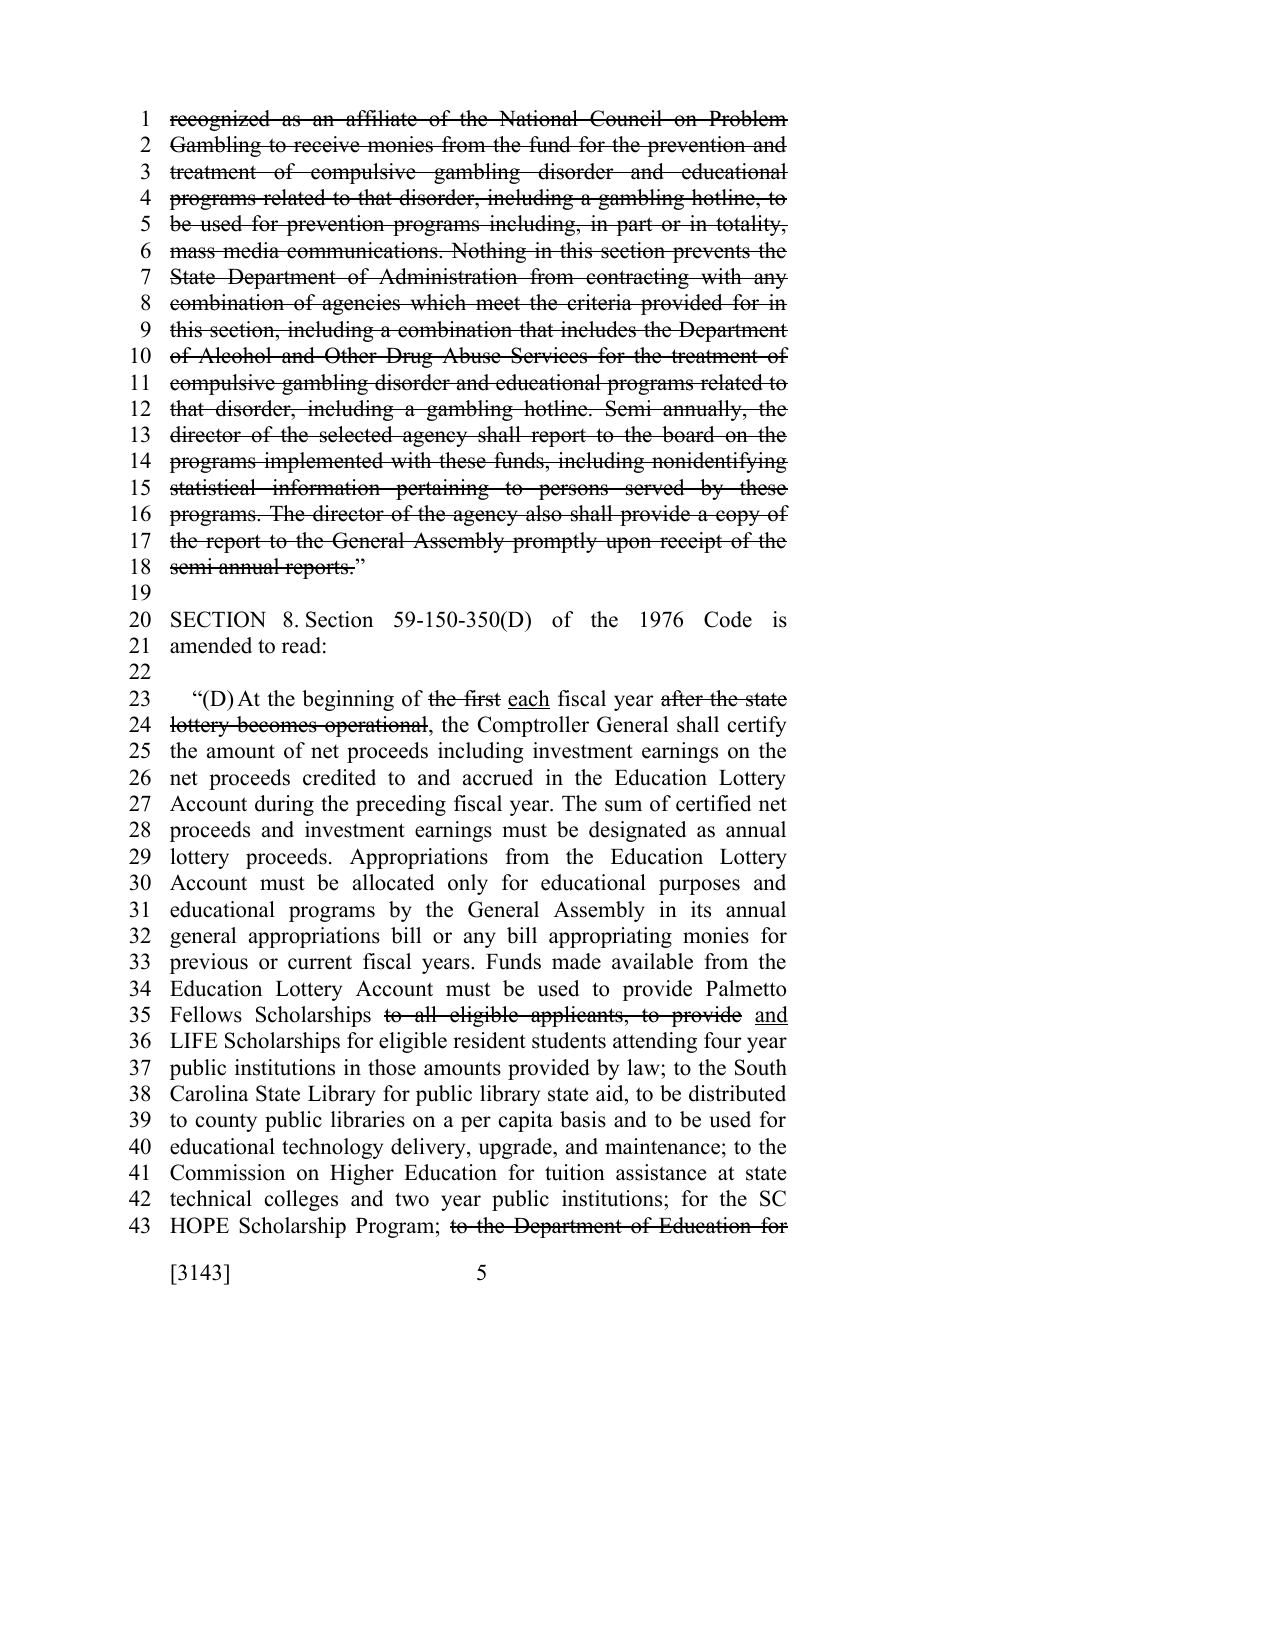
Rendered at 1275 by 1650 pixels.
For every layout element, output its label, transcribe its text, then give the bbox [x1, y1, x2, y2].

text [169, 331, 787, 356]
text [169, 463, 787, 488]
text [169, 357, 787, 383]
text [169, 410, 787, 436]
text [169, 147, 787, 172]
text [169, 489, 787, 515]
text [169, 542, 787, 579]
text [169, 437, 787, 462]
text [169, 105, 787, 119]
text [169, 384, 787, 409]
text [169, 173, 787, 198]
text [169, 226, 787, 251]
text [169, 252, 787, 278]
text SECTION 8. Section 59-150-350(D) of the 1976 Code is amended to read: [169, 606, 787, 658]
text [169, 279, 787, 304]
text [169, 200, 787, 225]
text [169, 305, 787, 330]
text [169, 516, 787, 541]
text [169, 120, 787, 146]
